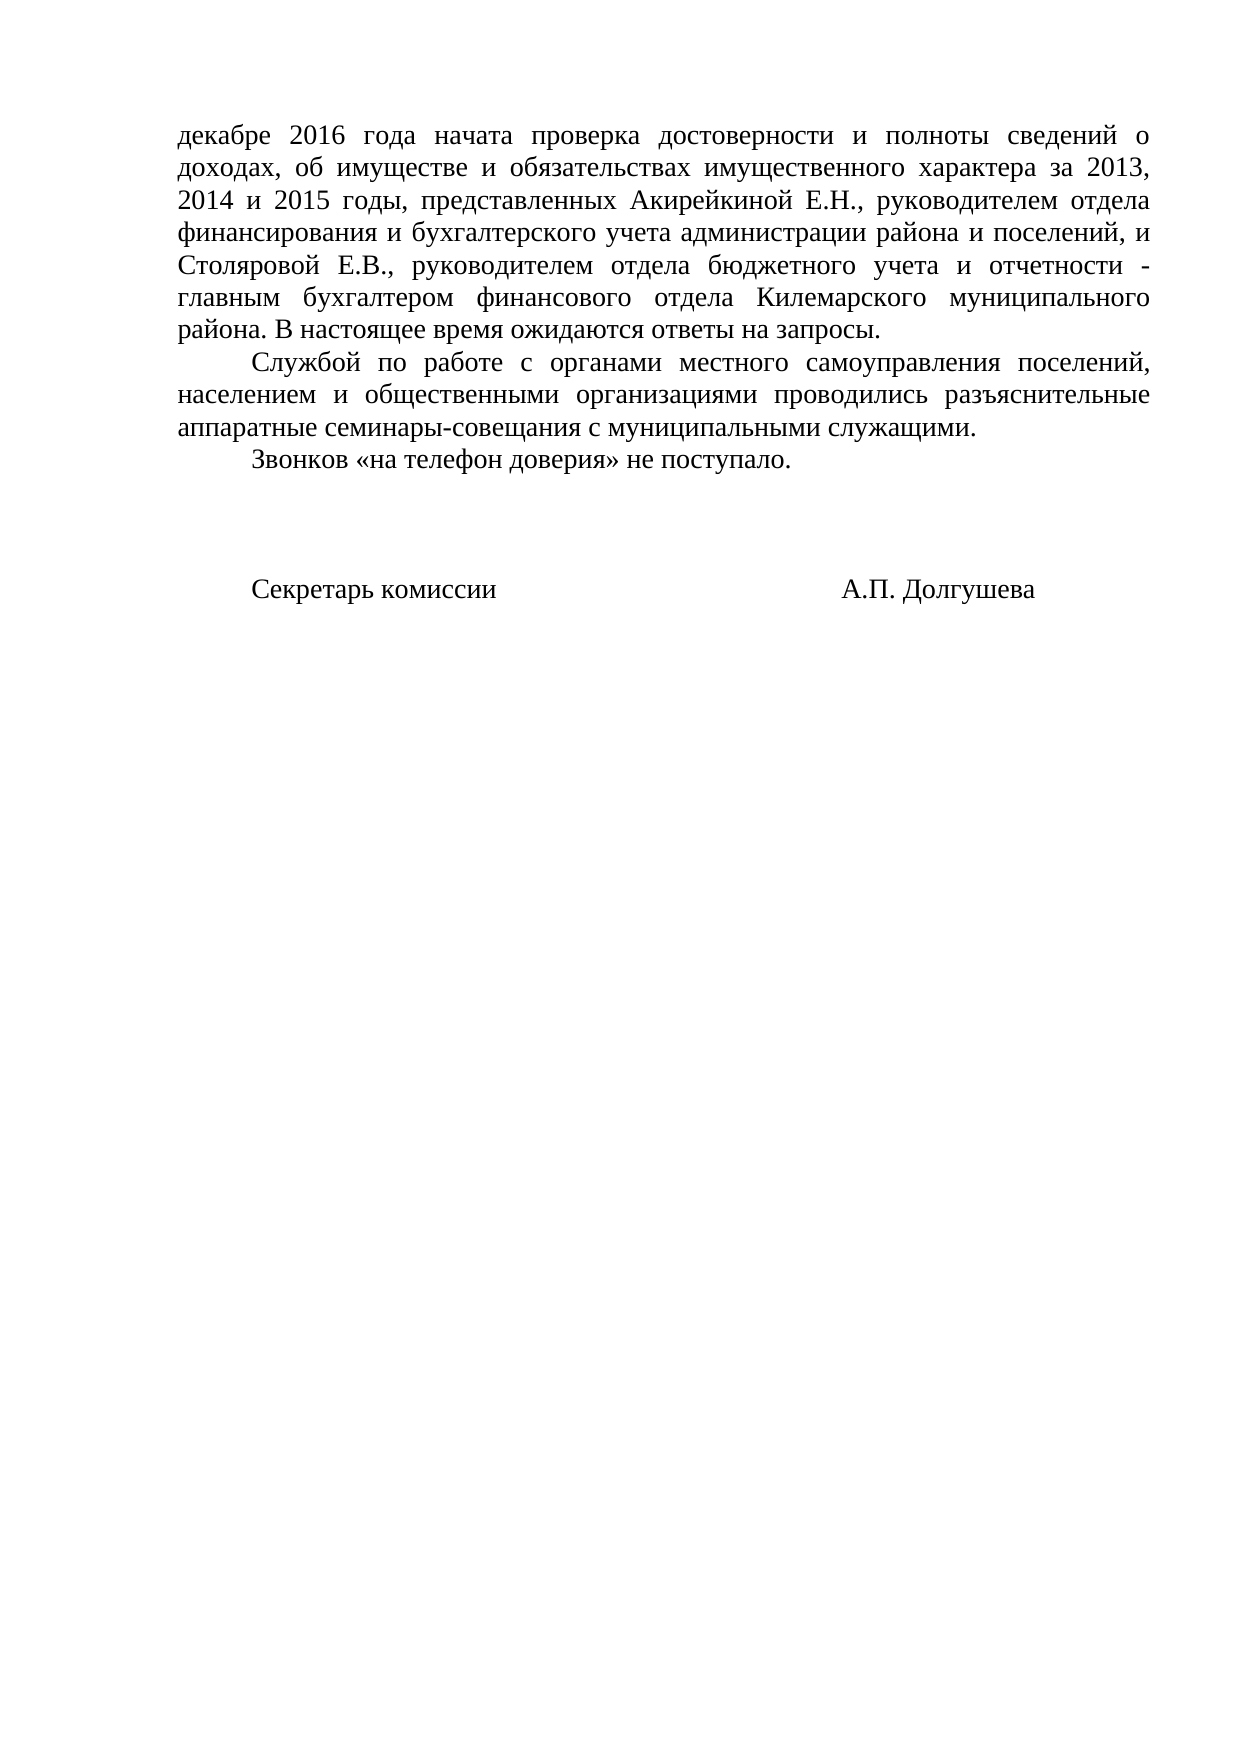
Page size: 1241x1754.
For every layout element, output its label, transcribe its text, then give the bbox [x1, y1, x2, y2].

text Секретарь комиссии А.П. Долгушева [177, 572, 1152, 604]
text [177, 118, 1152, 345]
text Звонков «на телефон доверия» не поступало. [177, 442, 1152, 474]
text Службой по работе с органами местного самоуправления поселений, населением и общественными организациями проводились разъяснительные аппаратные семинары-совещания с муниципальными служащими. [177, 345, 1152, 442]
